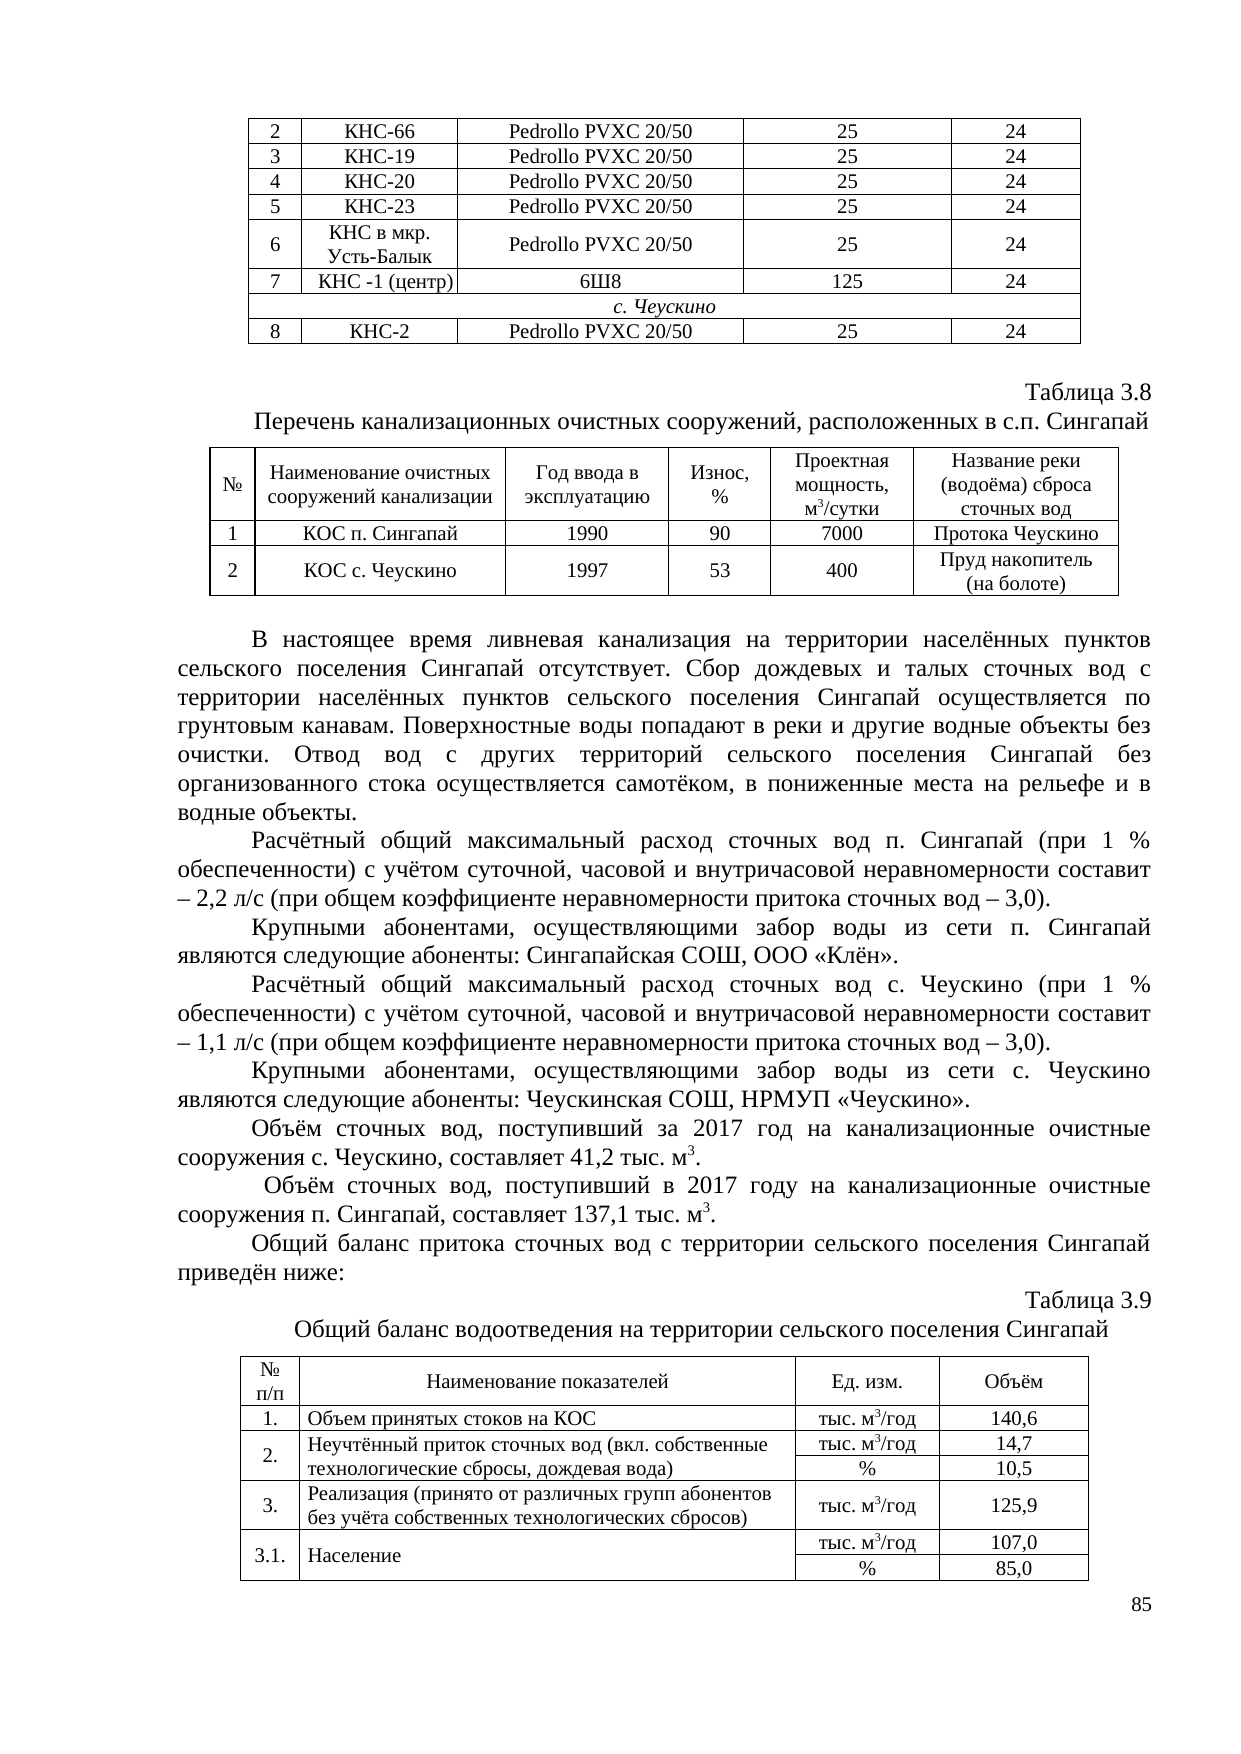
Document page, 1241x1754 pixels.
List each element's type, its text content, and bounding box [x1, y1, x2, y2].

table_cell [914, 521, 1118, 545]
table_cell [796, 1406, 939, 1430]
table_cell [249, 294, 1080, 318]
text Крупными абонентами, осуществляющими забор воды из сети с. Чеускино являются следующие абоненты: Чеускинская СОШ, НРМУП «Чеускино». [177, 1056, 1152, 1113]
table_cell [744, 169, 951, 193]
text Объём сточных вод, поступивший за 2017 год на канализационные очистные сооружения с. Чеускино, составляет 41,2 тыс. м3. [177, 1113, 1152, 1171]
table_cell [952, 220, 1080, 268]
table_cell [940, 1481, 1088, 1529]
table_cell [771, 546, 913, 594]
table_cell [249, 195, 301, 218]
text Таблица 3.9 [177, 1286, 1152, 1314]
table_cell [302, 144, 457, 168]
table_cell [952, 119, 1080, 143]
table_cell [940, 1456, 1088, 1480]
text Расчётный общий максимальный расход сточных вод п. Сингапай (при 1 % обеспеченности) с учётом суточной, часовой и внутричасовой неравномерности составит – 2,2 л/с (при общем коэффициенте неравномерности притока сточных вод – 3,0). [177, 826, 1152, 912]
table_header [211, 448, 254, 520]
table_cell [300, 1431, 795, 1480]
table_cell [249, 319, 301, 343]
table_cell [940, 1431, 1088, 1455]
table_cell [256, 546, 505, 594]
text Общий баланс притока сточных вод с территории сельского поселения Сингапай приведён ниже: [177, 1228, 1152, 1286]
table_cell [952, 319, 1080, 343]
text Таблица 3.8 [177, 377, 1152, 406]
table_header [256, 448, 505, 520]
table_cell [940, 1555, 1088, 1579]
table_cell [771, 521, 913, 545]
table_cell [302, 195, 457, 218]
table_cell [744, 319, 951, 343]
text В настоящее время ливневая канализация на территории населённых пунктов сельского поселения Сингапай отсутствует. Сбор дождевых и талых сточных вод с территории населённых пунктов сельского поселения Сингапай осуществляется по грунтовым канавам. Поверхностные воды попадают в реки и другие водные объекты без очистки. Отвод вод с других территорий сельского поселения Сингапай без организованного стока осуществляется самотёком, в пониженные места на рельефе и в водные объекты. [177, 624, 1152, 826]
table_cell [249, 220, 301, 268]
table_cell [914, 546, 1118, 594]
text Объём сточных вод, поступивший в 2017 году на канализационные очистные сооружения п. Сингапай, составляет 137,1 тыс. м3. [177, 1171, 1152, 1228]
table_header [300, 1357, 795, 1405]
text Расчётный общий максимальный расход сточных вод с. Чеускино (при 1 % обеспеченности) с учётом суточной, часовой и внутричасовой неравномерности составит – 1,1 л/с (при общем коэффициенте неравномерности притока сточных вод – 3,0). [177, 969, 1152, 1056]
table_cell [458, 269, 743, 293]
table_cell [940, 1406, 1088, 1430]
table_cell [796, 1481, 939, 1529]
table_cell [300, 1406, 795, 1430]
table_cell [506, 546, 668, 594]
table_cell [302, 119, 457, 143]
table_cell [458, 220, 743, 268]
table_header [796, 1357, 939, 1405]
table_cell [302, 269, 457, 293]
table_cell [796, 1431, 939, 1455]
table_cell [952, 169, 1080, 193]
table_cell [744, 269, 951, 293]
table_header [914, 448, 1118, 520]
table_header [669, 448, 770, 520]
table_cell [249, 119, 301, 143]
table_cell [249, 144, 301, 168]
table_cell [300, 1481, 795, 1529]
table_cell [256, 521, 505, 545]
text Крупными абонентами, осуществляющими забор воды из сети п. Сингапай являются следующие абоненты: Сингапайская СОШ, ООО «Клён». [177, 912, 1152, 969]
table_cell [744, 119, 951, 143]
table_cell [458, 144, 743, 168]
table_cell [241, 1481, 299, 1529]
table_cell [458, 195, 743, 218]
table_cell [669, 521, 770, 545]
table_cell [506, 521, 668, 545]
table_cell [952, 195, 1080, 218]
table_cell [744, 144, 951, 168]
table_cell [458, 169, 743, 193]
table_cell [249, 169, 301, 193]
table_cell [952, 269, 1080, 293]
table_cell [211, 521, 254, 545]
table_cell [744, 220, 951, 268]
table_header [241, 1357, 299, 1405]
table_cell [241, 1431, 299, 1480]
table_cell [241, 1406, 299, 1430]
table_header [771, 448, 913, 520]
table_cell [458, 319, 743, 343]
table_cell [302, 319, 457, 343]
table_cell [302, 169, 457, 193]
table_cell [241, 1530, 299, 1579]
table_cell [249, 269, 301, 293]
text Общий баланс водоотведения на территории сельского поселения Сингапай [177, 1314, 1152, 1343]
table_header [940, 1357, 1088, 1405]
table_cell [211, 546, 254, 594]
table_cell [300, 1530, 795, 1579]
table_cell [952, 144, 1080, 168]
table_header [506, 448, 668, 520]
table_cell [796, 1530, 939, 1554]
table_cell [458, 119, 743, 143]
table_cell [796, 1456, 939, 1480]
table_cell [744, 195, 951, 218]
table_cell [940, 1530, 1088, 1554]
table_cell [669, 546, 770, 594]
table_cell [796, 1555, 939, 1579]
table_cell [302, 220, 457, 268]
text Перечень канализационных очистных сооружений, расположенных в с.п. Сингапай [177, 406, 1152, 434]
